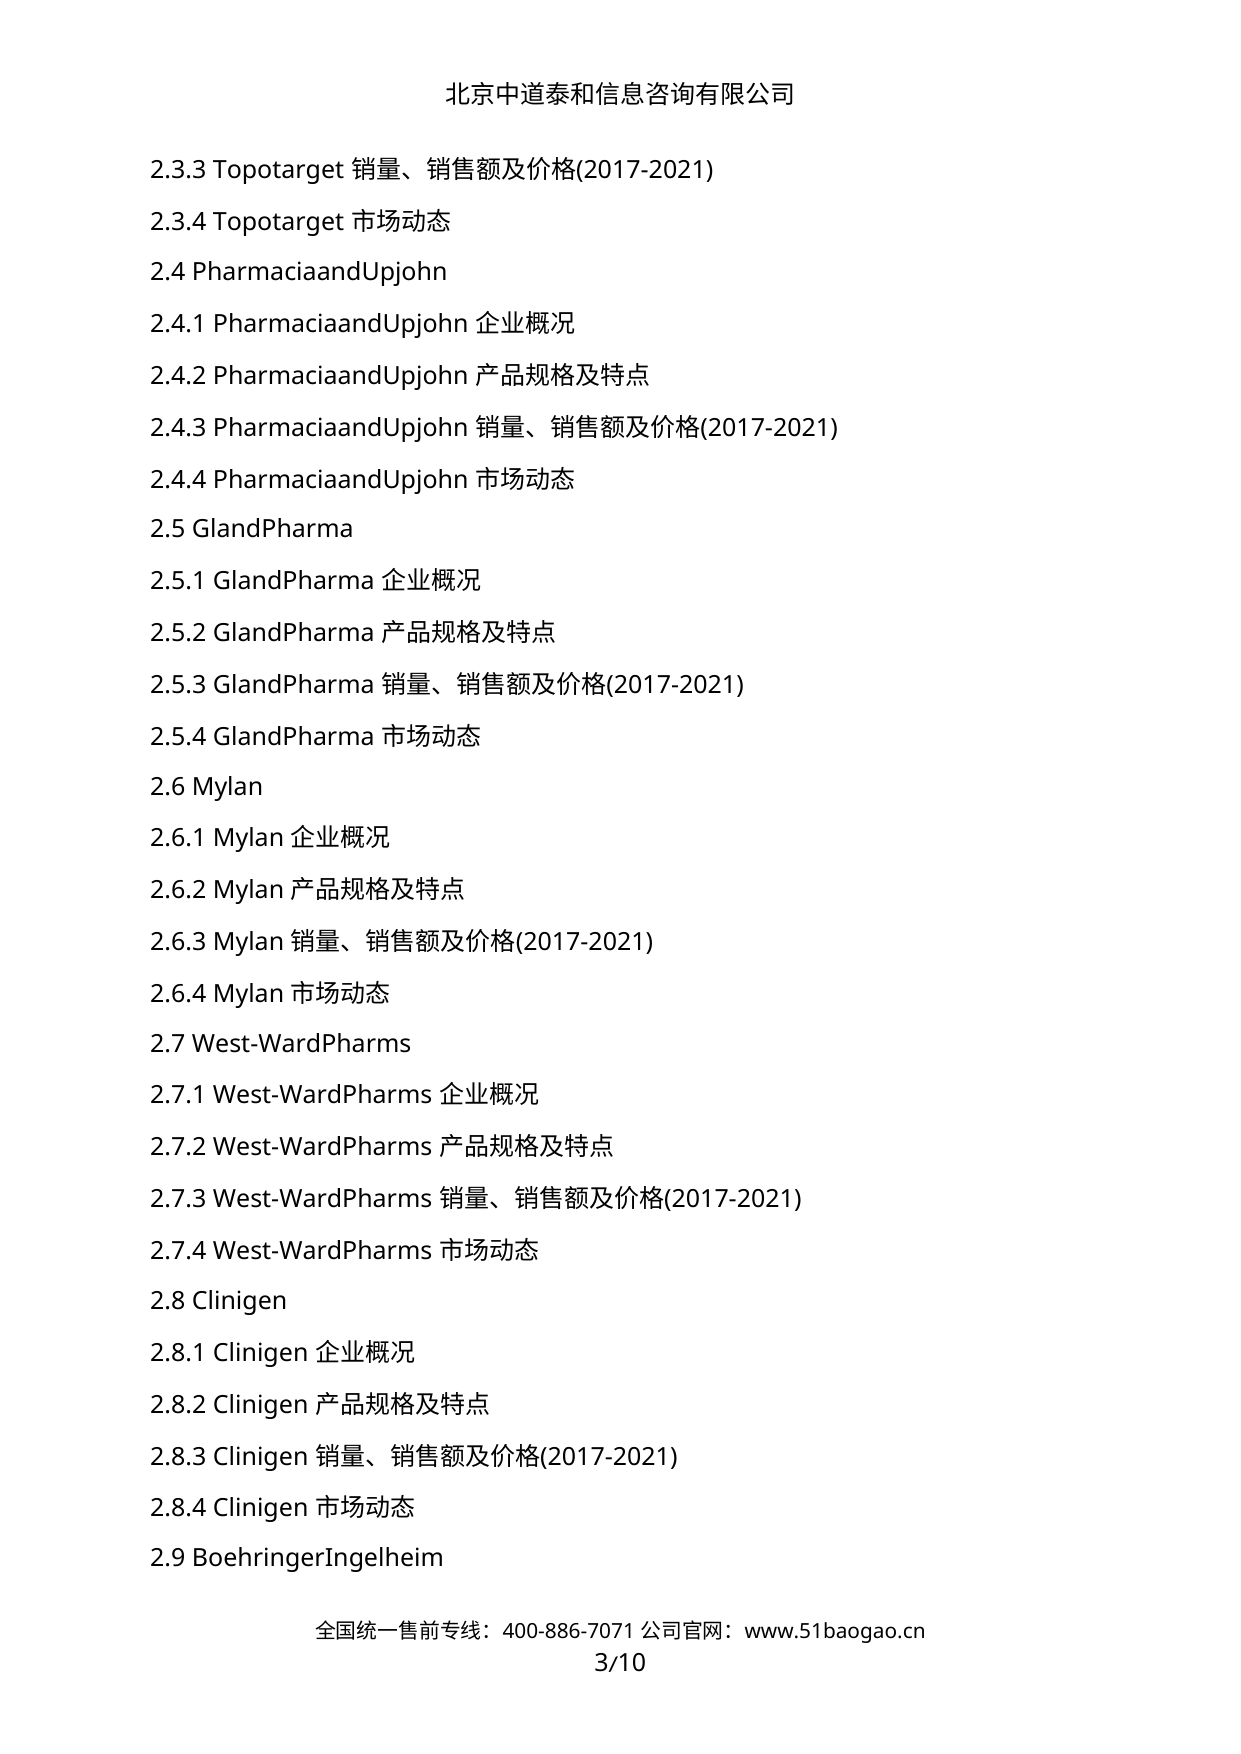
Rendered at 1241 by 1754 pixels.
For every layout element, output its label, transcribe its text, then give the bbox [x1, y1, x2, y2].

text 2.6 Mylan [150, 768, 1090, 802]
text 2.5.2 GlandPharma 产品规格及特点 [150, 612, 1090, 649]
text 2.7 West-WardPharms [150, 1025, 1090, 1059]
text 2.4.4 PharmaciaandUpjohn 市场动态 [150, 459, 1090, 495]
text 2.4 PharmaciaandUpjohn [150, 254, 1090, 288]
text 2.5.3 GlandPharma 销量、销售额及价格(2017-2021) [150, 664, 1090, 701]
text 2.5 GlandPharma [150, 511, 1090, 545]
text 2.8.2 Clinigen 产品规格及特点 [150, 1384, 1090, 1420]
text 2.9 BoehringerIngelheim [150, 1540, 1090, 1574]
text 2.6.2 Mylan 产品规格及特点 [150, 870, 1090, 906]
text 2.7.1 West-WardPharms 企业概况 [150, 1075, 1090, 1111]
text 2.8.1 Clinigen 企业概况 [150, 1332, 1090, 1368]
text 2.6.1 Mylan 企业概况 [150, 818, 1090, 854]
text 2.4.1 PharmaciaandUpjohn 企业概况 [150, 303, 1090, 340]
text 2.4.3 PharmaciaandUpjohn 销量、销售额及价格(2017-2021) [150, 407, 1090, 443]
text 2.6.4 Mylan 市场动态 [150, 973, 1090, 1010]
text 2.8 Clinigen [150, 1282, 1090, 1317]
text 2.8.4 Clinigen 市场动态 [150, 1488, 1090, 1524]
text 2.8.3 Clinigen 销量、销售额及价格(2017-2021) [150, 1436, 1090, 1472]
text 2.7.2 West-WardPharms 产品规格及特点 [150, 1127, 1090, 1163]
text 2.7.4 West-WardPharms 市场动态 [150, 1231, 1090, 1267]
text 2.5.4 GlandPharma 市场动态 [150, 716, 1090, 752]
text 2.3.4 Topotarget 市场动态 [150, 202, 1090, 238]
text 2.6.3 Mylan 销量、销售额及价格(2017-2021) [150, 922, 1090, 958]
text 2.4.2 PharmaciaandUpjohn 产品规格及特点 [150, 355, 1090, 392]
text 2.3.3 Topotarget 销量、销售额及价格(2017-2021) [150, 150, 1090, 186]
text 2.5.1 GlandPharma 企业概况 [150, 561, 1090, 597]
text 2.7.3 West-WardPharms 销量、销售额及价格(2017-2021) [150, 1179, 1090, 1215]
